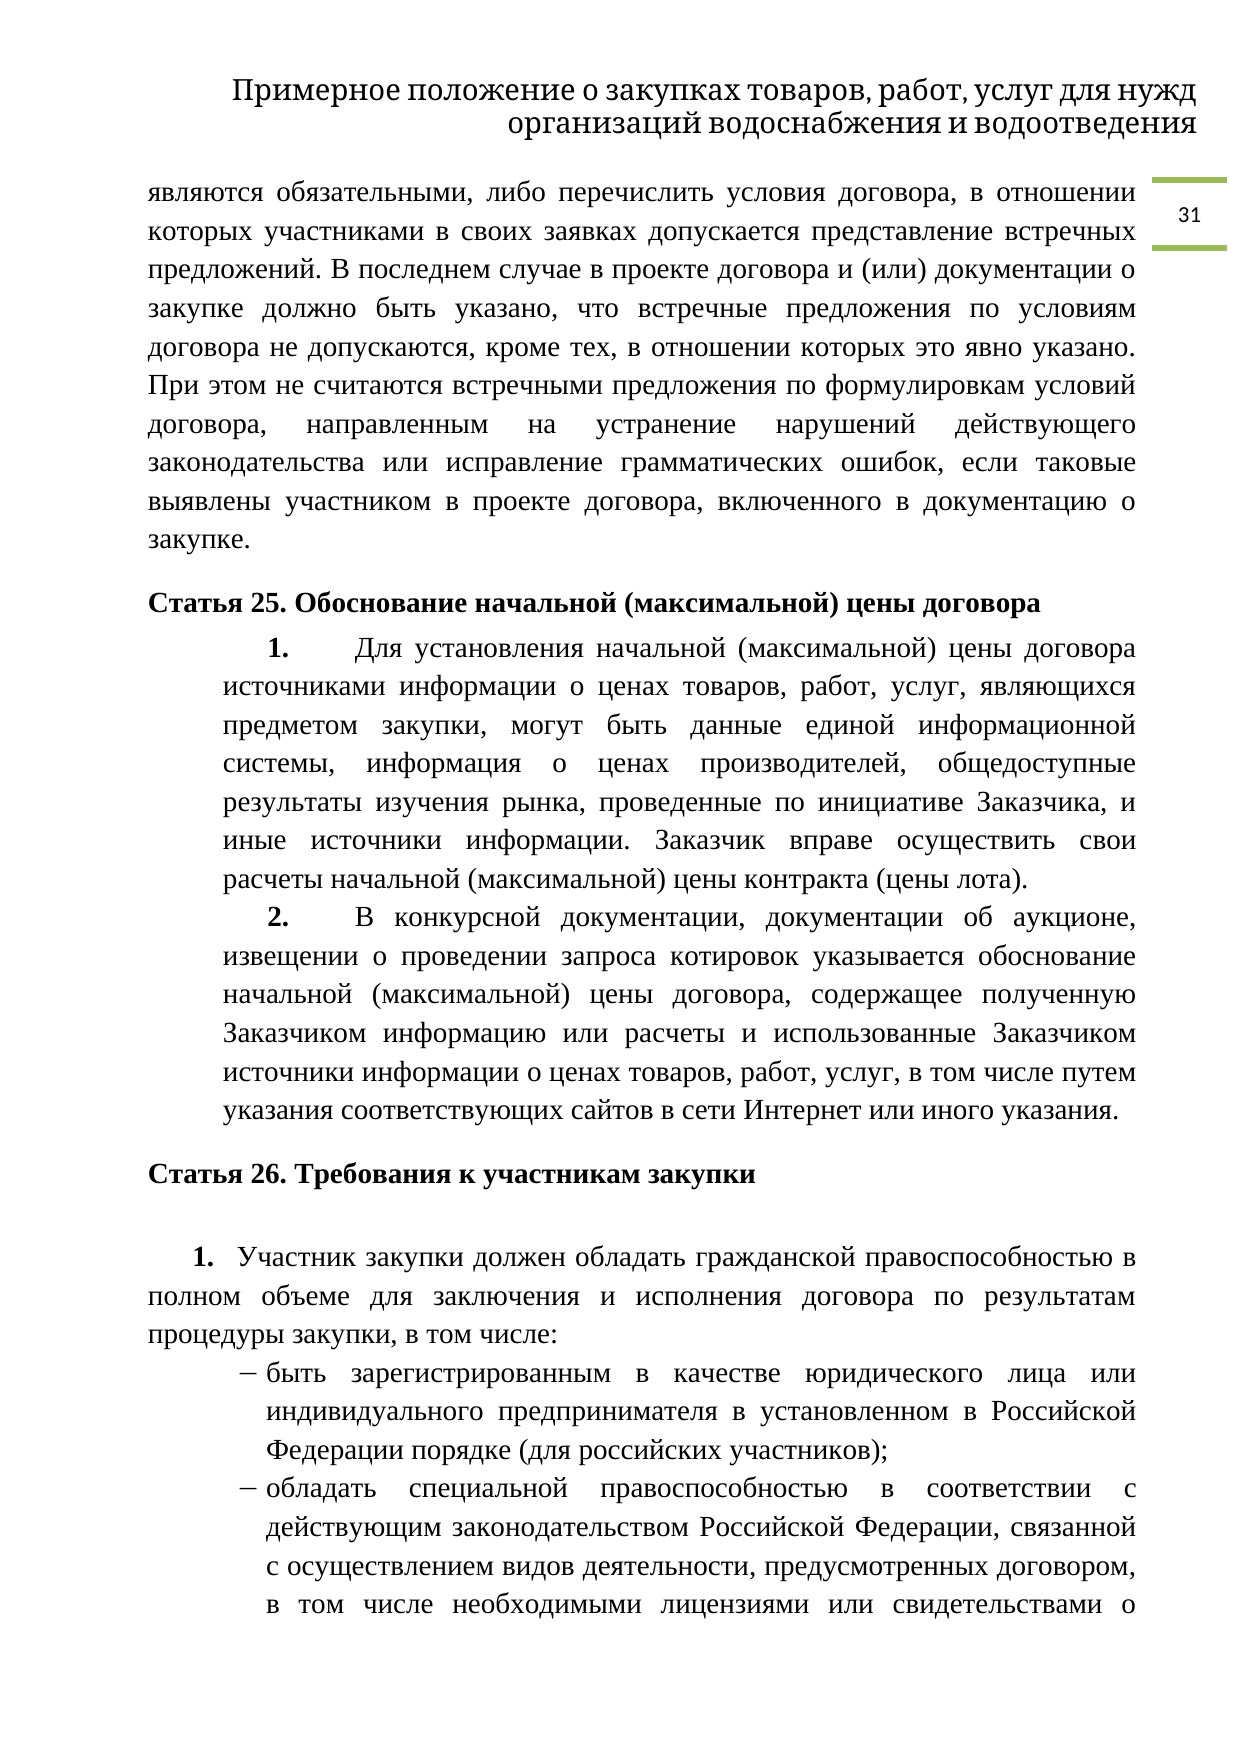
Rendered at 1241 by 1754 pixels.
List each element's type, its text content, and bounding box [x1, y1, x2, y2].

subtitle Статья 26. Требования к участникам закупки [148, 1156, 1137, 1189]
list Участник закупки должен обладать гражданской правоспособностью в полном объеме для заключения и исполнения договора по результатам процедуры закупки, в том числе: [148, 1239, 1137, 1350]
list В конкурсной документации, документации об аукционе, извещении о проведении запроса котировок указывается обоснование начальной (максимальной) цены договора, содержащее полученную Заказчиком информацию или расчеты и использованные Заказчиком источники информации о ценах товаров, работ, услуг, в том числе путем указания соответствующих сайтов в сети Интернет или иного указания. [223, 899, 1137, 1126]
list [236, 1470, 1137, 1620]
subtitle Статья 25. Обоснование начальной (максимальной) цены договора [148, 585, 1137, 618]
list быть зарегистрированным в качестве юридического лица или индивидуального предпринимателя в установленном в Российской Федерации порядке (для российских участников); [236, 1355, 1137, 1465]
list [148, 174, 1137, 555]
list Для установления начальной (максимальной) цены договора источниками информации о ценах товаров, работ, услуг, являющихся предметом закупки, могут быть данные единой информационной системы, информация о ценах производителей, общедоступные результаты изучения рынка, проведенные по инициативе Заказчика, и иные источники информации. Заказчик вправе осуществить свои расчеты начальной (максимальной) цены контракта (цены лота). [223, 630, 1137, 894]
